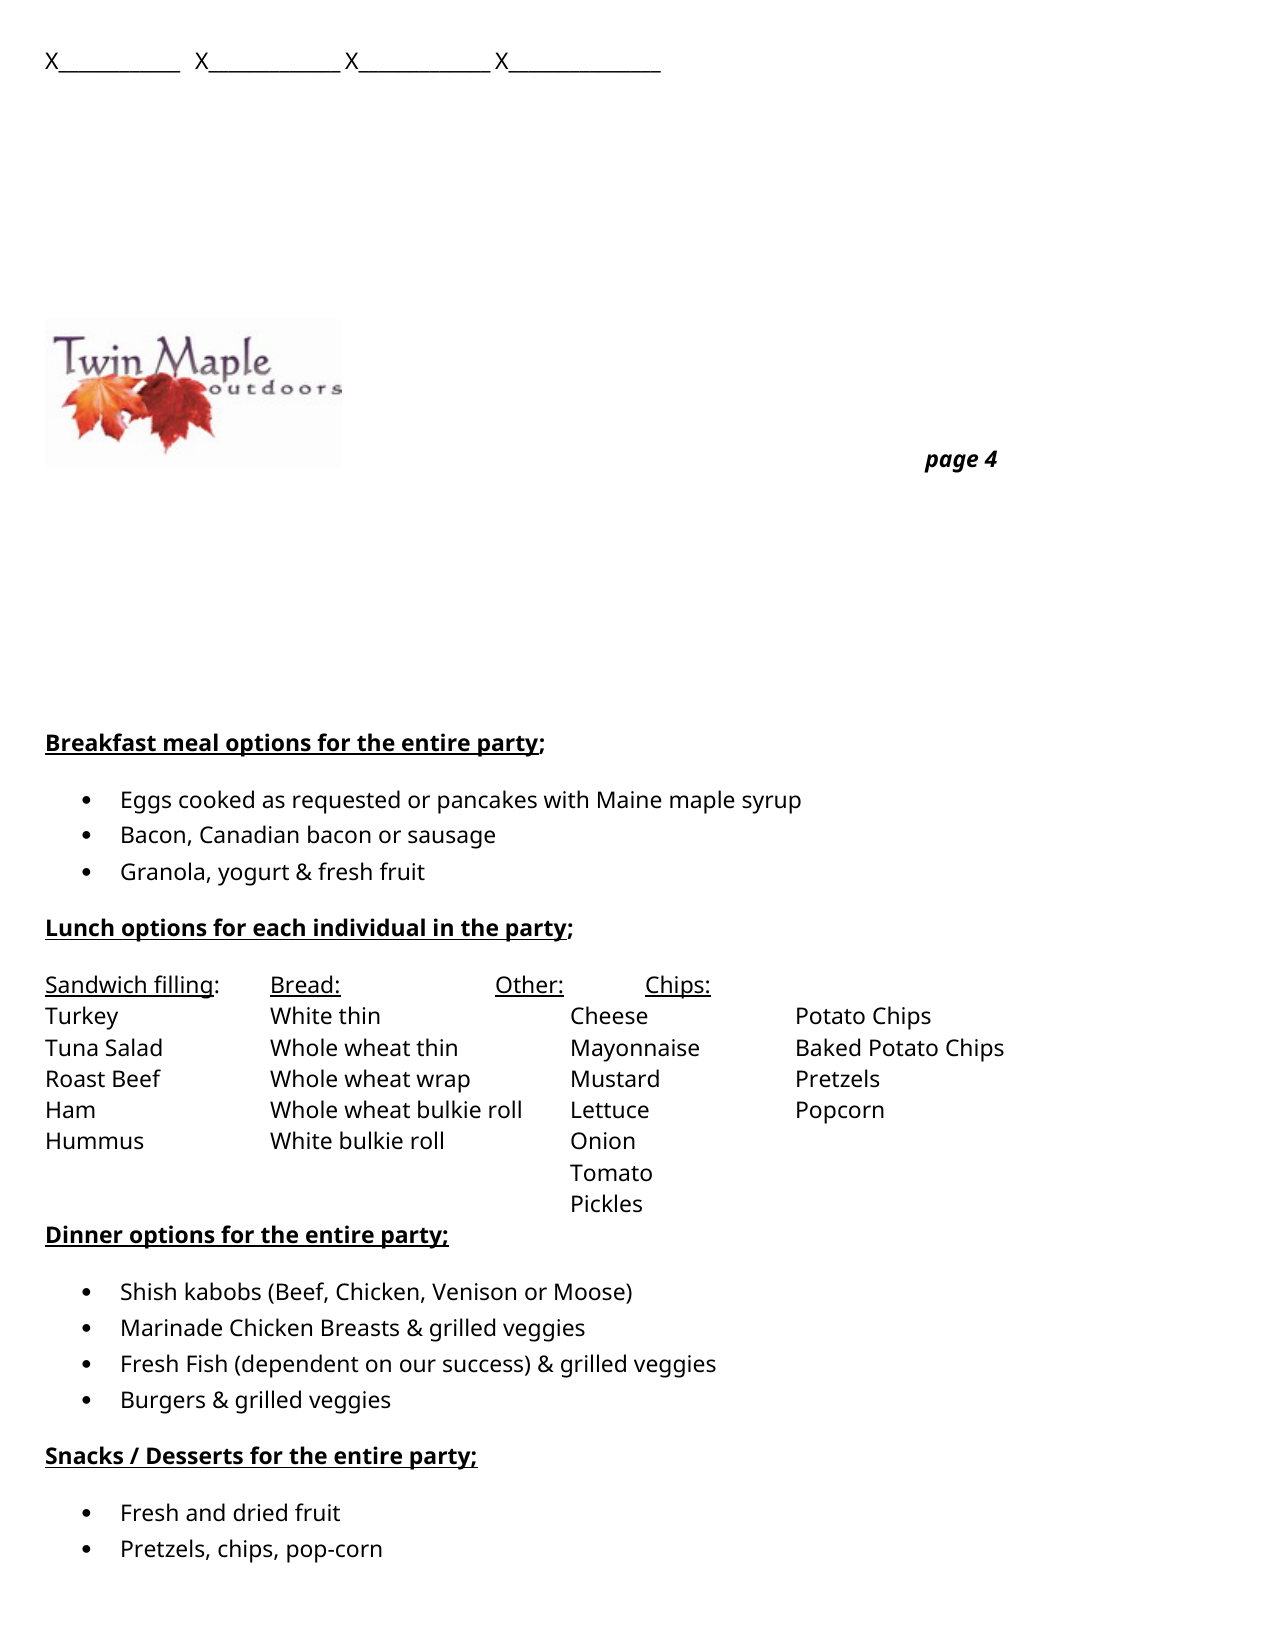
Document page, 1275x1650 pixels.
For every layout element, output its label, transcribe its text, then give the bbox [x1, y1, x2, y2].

list Granola, yogurt & fresh fruit [82, 855, 1230, 887]
list Bacon, Canadian bacon or sausage [82, 819, 1230, 851]
text Roast Beef Whole wheat wrap Mustard Pretzels [45, 1063, 1230, 1094]
list Pretzels, chips, pop-corn [82, 1533, 1230, 1564]
text Pickles [495, 1188, 1230, 1219]
text Breakfast meal options for the entire party; [45, 727, 1230, 758]
text Hummus White bulkie roll Onion [45, 1125, 1230, 1156]
text Snacks / Desserts for the entire party; [45, 1440, 1230, 1472]
text X____________ X_____________ X_____________ X_______________ [45, 45, 1230, 76]
text page 4 [45, 319, 1230, 474]
list Fresh and dried fruit [82, 1497, 1230, 1528]
picture [45, 318, 342, 468]
list Fresh Fish (dependent on our success) & grilled veggies [82, 1348, 1230, 1379]
list Shish kabobs (Beef, Chicken, Venison or Moose) [82, 1276, 1230, 1307]
list Marinade Chicken Breasts & grilled veggies [82, 1312, 1230, 1343]
text Ham Whole wheat bulkie roll Lettuce Popcorn [45, 1094, 1230, 1125]
text Sandwich filling: Bread: Other: Chips: [45, 969, 1230, 1000]
text Turkey White thin Cheese Potato Chips [45, 1000, 1230, 1031]
list Eggs cooked as requested or pancakes with Maine maple syrup [82, 783, 1230, 815]
text Dinner options for the entire party; [45, 1219, 1230, 1250]
text Lunch options for each individual in the party; [45, 912, 1230, 943]
list Burgers & grilled veggies [82, 1383, 1230, 1415]
text Tuna Salad Whole wheat thin Mayonnaise Baked Potato Chips [45, 1031, 1230, 1063]
text Tomato [45, 1156, 1230, 1188]
